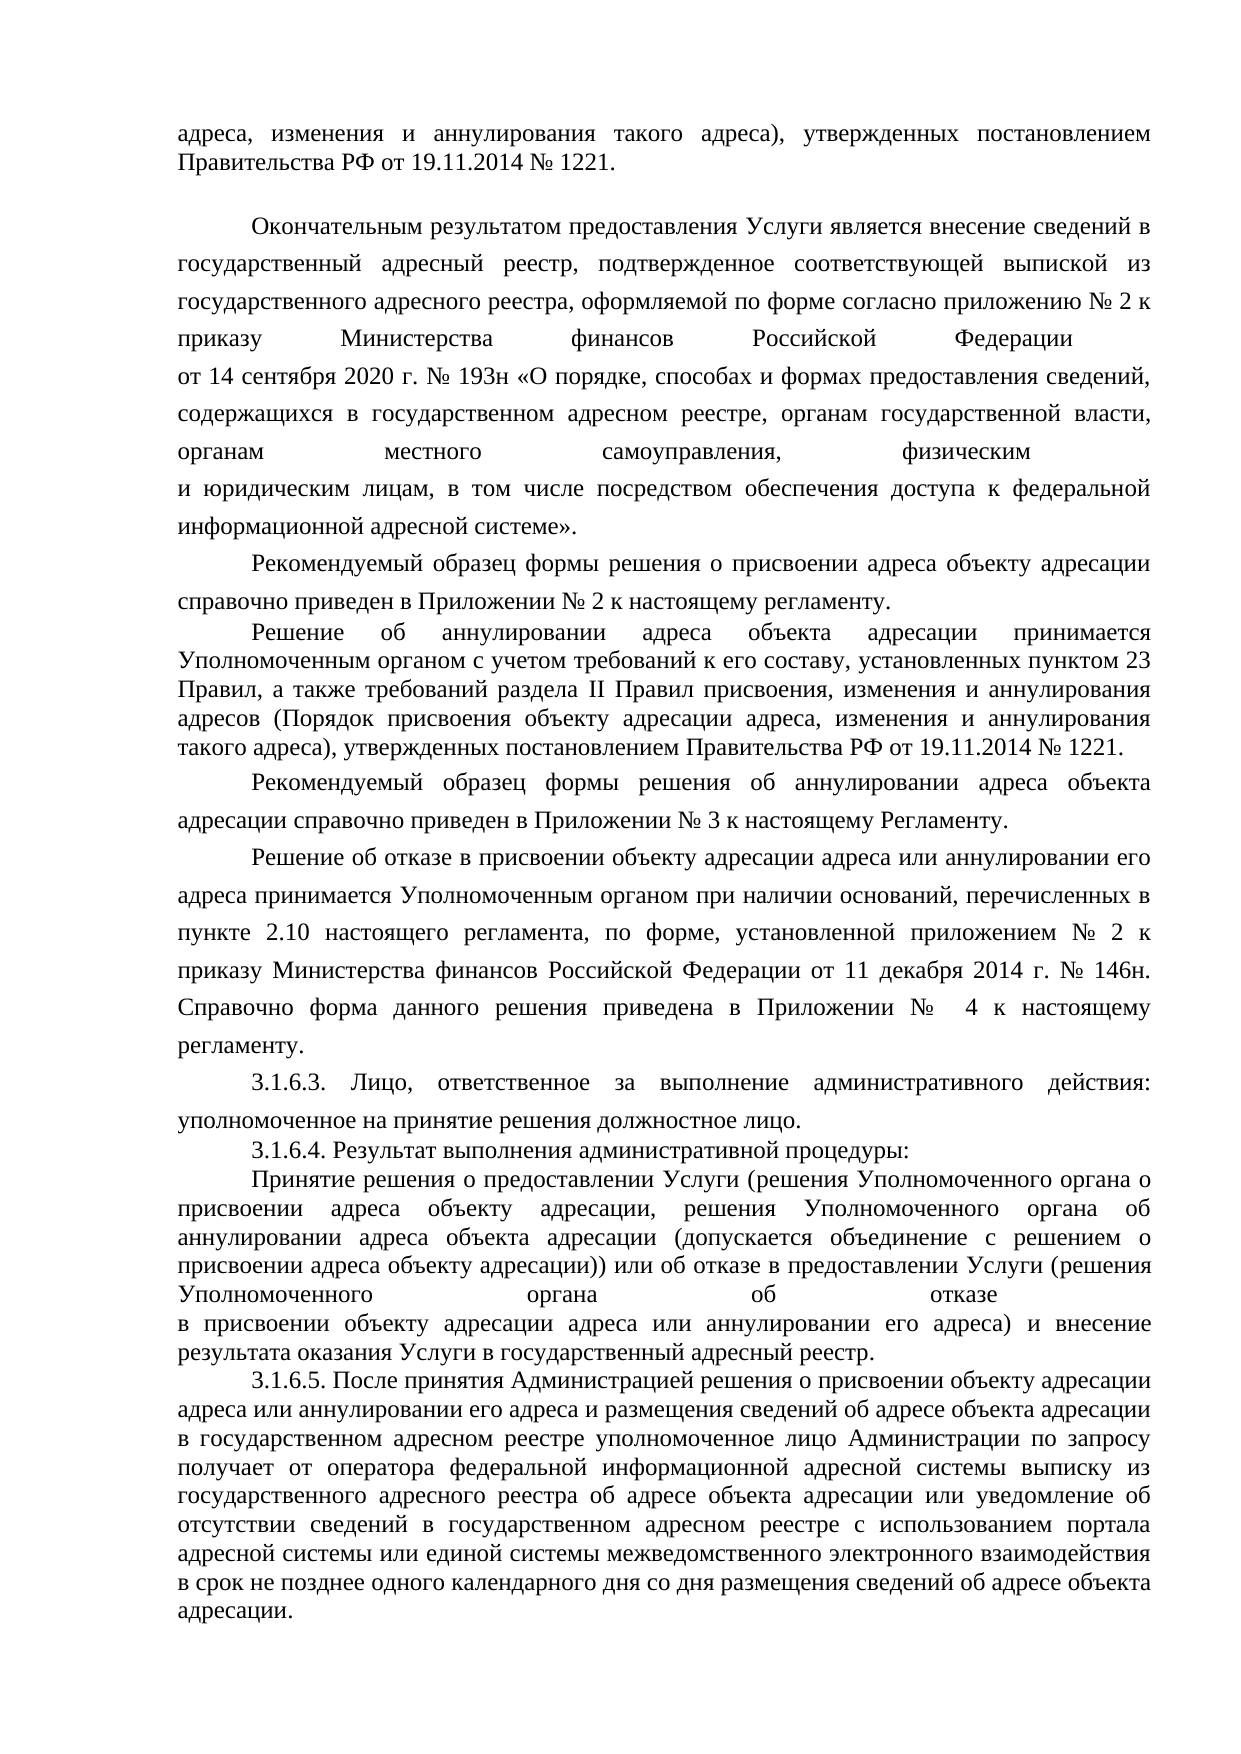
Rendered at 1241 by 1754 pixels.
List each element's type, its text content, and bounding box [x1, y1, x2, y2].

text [177, 118, 1152, 176]
text Рекомендуемый образец формы решения об аннулировании адреса объекта адресации справочно приведен в Приложении № 3 к настоящему Регламенту. [177, 761, 1152, 836]
text Окончательным результатом предоставления Услуги является внесение сведений в государственный адресный реестр, подтвержденное соответствующей выпиской из государственного адресного реестра, оформляемой по форме согласно приложению № 2 к приказу Министерства финансов Российской Федерации от 14 сентября 2020 г. № 193н «О порядке, способах и формах предоставления сведений, содержащихся в государственном адресном реестре, органам государственной власти, органам местного самоуправления, физическим и юридическим лицам, в том числе посредством обеспечения доступа к федеральной информационной адресной системе». [177, 204, 1152, 542]
text Принятие решения о предоставлении Услуги (решения Уполномоченного органа о присвоении адреса объекту адресации, решения Уполномоченного органа об аннулировании адреса объекта адресации (допускается объединение с решением о присвоении адреса объекту адресации)) или об отказе в предоставлении Услуги (решения Уполномоченного органа об отказе в присвоении объекту адресации адреса или аннулировании его адреса) и внесение результата оказания Услуги в государственный адресный реестр. [177, 1164, 1152, 1366]
text Решение об аннулировании адреса объекта адресации принимается Уполномоченным органом с учетом требований к его составу, установленных пунктом 23 Правил, а также требований раздела II Правил присвоения, изменения и аннулирования адресов (Порядок присвоения объекту адресации адреса, изменения и аннулирования такого адреса), утвержденных постановлением Правительства РФ от 19.11.2014 № 1221. [177, 617, 1152, 761]
text 3.1.6.5. После принятия Администрацией решения о присвоении объекту адресации адреса или аннулировании его адреса и размещения сведений об адресе объекта адресации в государственном адресном реестре уполномоченное лицо Администрации по запросу получает от оператора федеральной информационной адресной системы выписку из государственного адресного реестра об адресе объекта адресации или уведомление об отсутствии сведений в государственном адресном реестре с использованием портала адресной системы или единой системы межведомственного электронного взаимодействия в срок не позднее одного календарного дня со дня размещения сведений об адресе объекта адресации. [177, 1366, 1152, 1624]
text Рекомендуемый образец формы решения о присвоении адреса объекту адресации справочно приведен в Приложении № 2 к настоящему регламенту. [177, 542, 1152, 617]
text 3.1.6.3. Лицо, ответственное за выполнение административного действия: уполномоченное на принятие решения должностное лицо. [177, 1061, 1152, 1136]
text Решение об отказе в присвоении объекту адресации адреса или аннулировании его адреса принимается Уполномоченным органом при наличии оснований, перечисленных в пункте 2.10 настоящего регламента, по форме, установленной приложением № 2 к приказу Министерства финансов Российской Федерации от 11 декабря 2014 г. № 146н. Справочно форма данного решения приведена в Приложении № 4 к настоящему регламенту. [177, 836, 1152, 1061]
text 3.1.6.4. Результат выполнения административной процедуры: [177, 1136, 1152, 1164]
